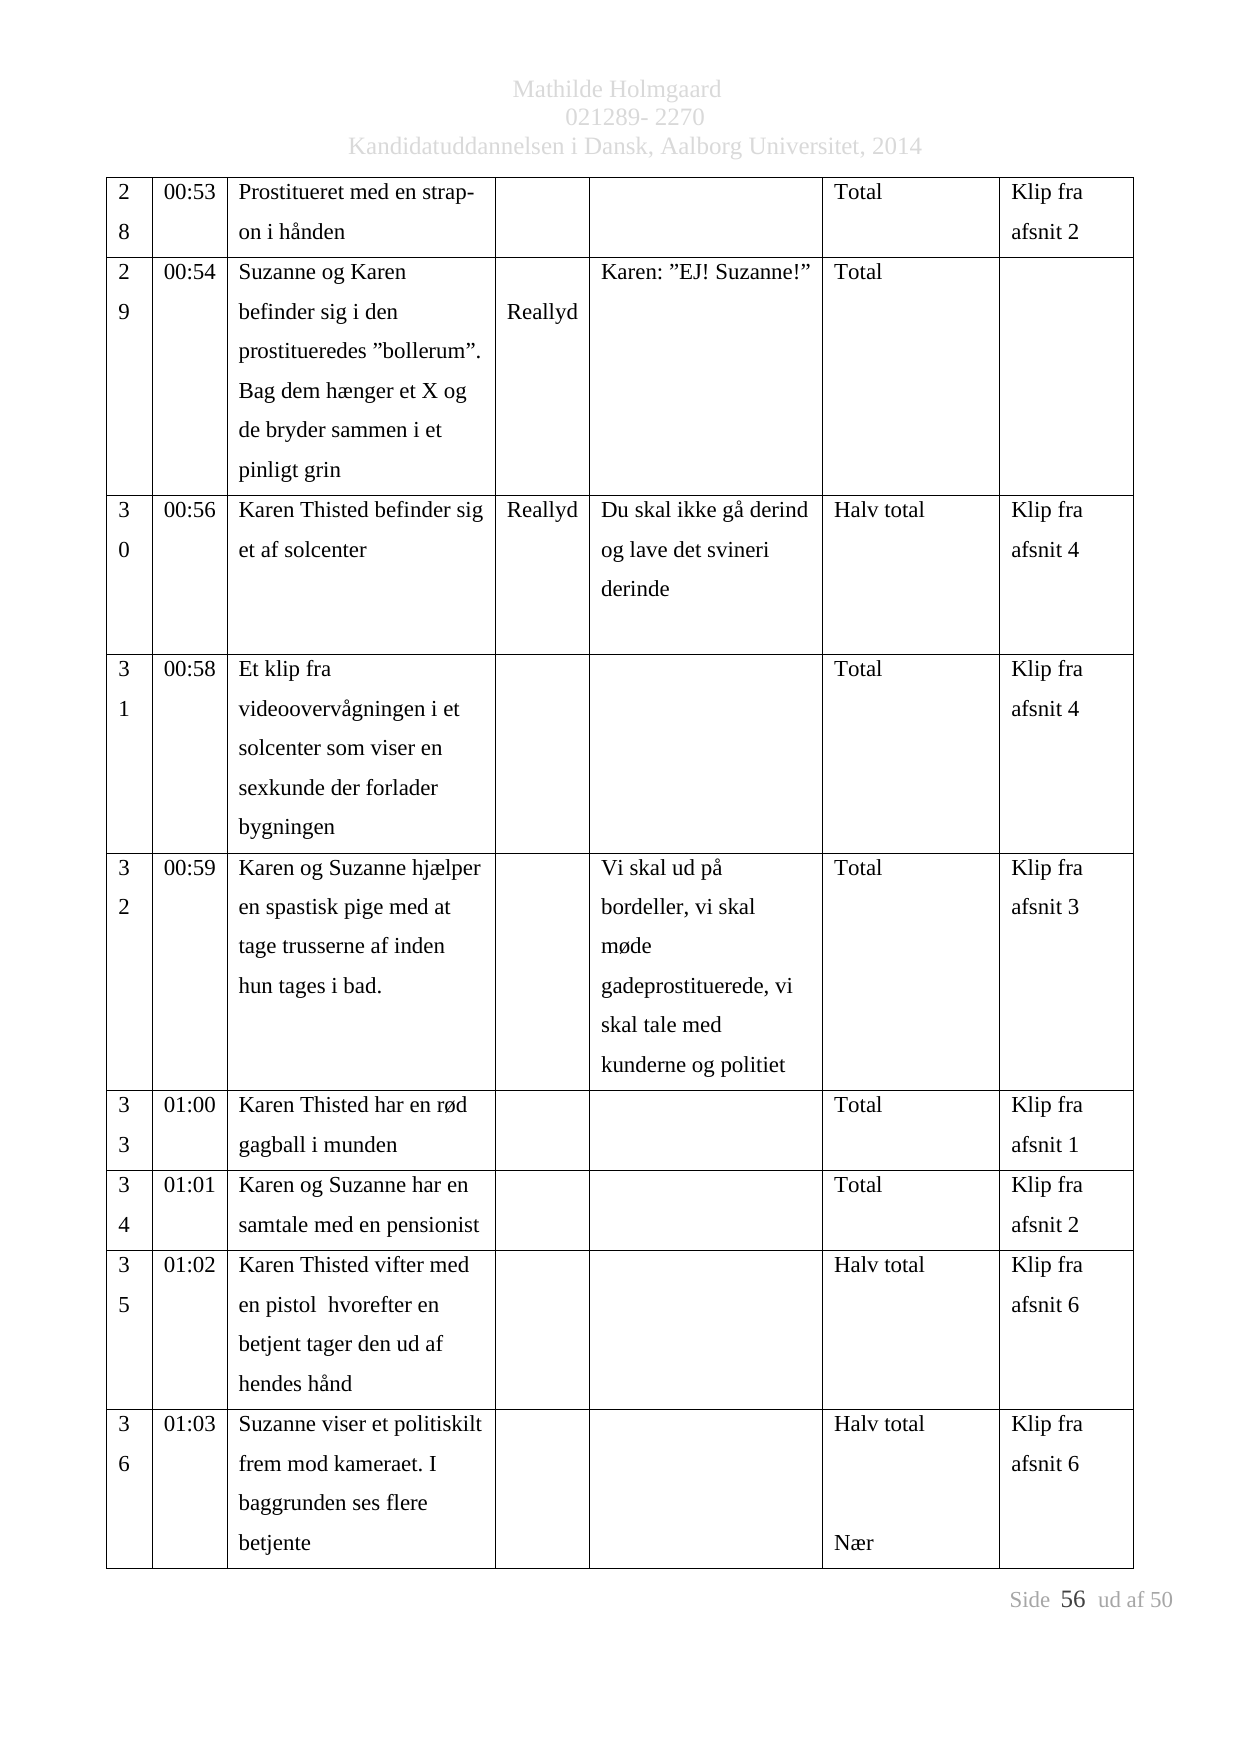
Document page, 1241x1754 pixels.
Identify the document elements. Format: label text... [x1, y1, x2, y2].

table_cell 00:58 [153, 655, 227, 852]
table_cell Klip fra afsnit 4 [1000, 496, 1133, 654]
table_cell Klip fra afsnit 1 [1000, 1091, 1133, 1170]
table_cell Vi skal ud på bordeller, vi skal møde gadeprostituerede, vi skal tale med kunderne og politiet [590, 854, 822, 1090]
table_cell [590, 178, 822, 257]
table_cell Du skal ikke gå derind og lave det svineri derinde [590, 496, 822, 654]
table_cell [590, 1171, 822, 1250]
table_cell Karen: ”EJ! Suzanne!” [590, 258, 822, 495]
table_cell 29 [107, 258, 152, 495]
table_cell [228, 1410, 495, 1568]
table_cell Halv total Nær [823, 1410, 999, 1568]
table_cell [496, 1171, 589, 1250]
table_cell [590, 1091, 822, 1170]
table_cell Klip fra afsnit 4 [1000, 655, 1133, 852]
table_cell 33 [107, 1091, 152, 1170]
table_cell 28 [107, 178, 152, 257]
table_cell 01:03 [153, 1410, 227, 1568]
table_cell 00:53 [153, 178, 227, 257]
table_cell 00:54 [153, 258, 227, 495]
table_cell Karen og Suzanne hjælper en spastisk pige med at tage trusserne af inden hun tages i bad. [228, 854, 495, 1090]
table_cell [496, 854, 589, 1090]
table_cell Total [823, 258, 999, 495]
table_cell 01:02 [153, 1251, 227, 1409]
table_cell Klip fra afsnit 6 [1000, 1410, 1133, 1568]
table_cell 01:01 [153, 1171, 227, 1250]
table_cell Klip fra afsnit 2 [1000, 178, 1133, 257]
table_cell [496, 1410, 589, 1568]
table_cell 36 [107, 1410, 152, 1568]
table_cell Reallyd [496, 258, 589, 495]
table_cell Karen Thisted vifter med en pistol hvorefter en betjent tager den ud af hendes hånd [228, 1251, 495, 1409]
table_cell Suzanne og Karen befinder sig i den prostitueredes ”bollerum”. Bag dem hænger et X og de bryder sammen i et pinligt grin [228, 258, 495, 495]
table_cell Halv total [823, 496, 999, 654]
table_cell 31 [107, 655, 152, 852]
table_cell [496, 655, 589, 852]
table_cell [590, 655, 822, 852]
table_cell 32 [107, 854, 152, 1090]
table_cell [590, 1251, 822, 1409]
table_cell Karen og Suzanne har en samtale med en pensionist [228, 1171, 495, 1250]
table_cell Klip fra afsnit 2 [1000, 1171, 1133, 1250]
table_cell 35 [107, 1251, 152, 1409]
table_cell 34 [107, 1171, 152, 1250]
table_cell 00:56 [153, 496, 227, 654]
table_cell Total [823, 1091, 999, 1170]
table_cell Klip fra afsnit 3 [1000, 854, 1133, 1090]
table_cell 30 [107, 496, 152, 654]
table_cell Total [823, 178, 999, 257]
table_cell Reallyd [496, 496, 589, 654]
table_cell Total [823, 1171, 999, 1250]
table_cell Karen Thisted befinder sig et af solcenter [228, 496, 495, 654]
table_cell Karen Thisted har en rød gagball i munden [228, 1091, 495, 1170]
table_cell [496, 1251, 589, 1409]
table_cell [496, 1091, 589, 1170]
table_cell Halv total [823, 1251, 999, 1409]
table_cell [590, 1410, 822, 1568]
table_cell 00:59 [153, 854, 227, 1090]
table_cell [1000, 258, 1133, 495]
table_cell Klip fra afsnit 6 [1000, 1251, 1133, 1409]
table_cell Et klip fra videoovervågningen i et solcenter som viser en sexkunde der forlader bygningen [228, 655, 495, 852]
table_cell Total [823, 854, 999, 1090]
table_cell Total [823, 655, 999, 852]
table_cell 01:00 [153, 1091, 227, 1170]
table_cell [496, 178, 589, 257]
table_cell Prostitueret med en strap-on i hånden [228, 178, 495, 257]
